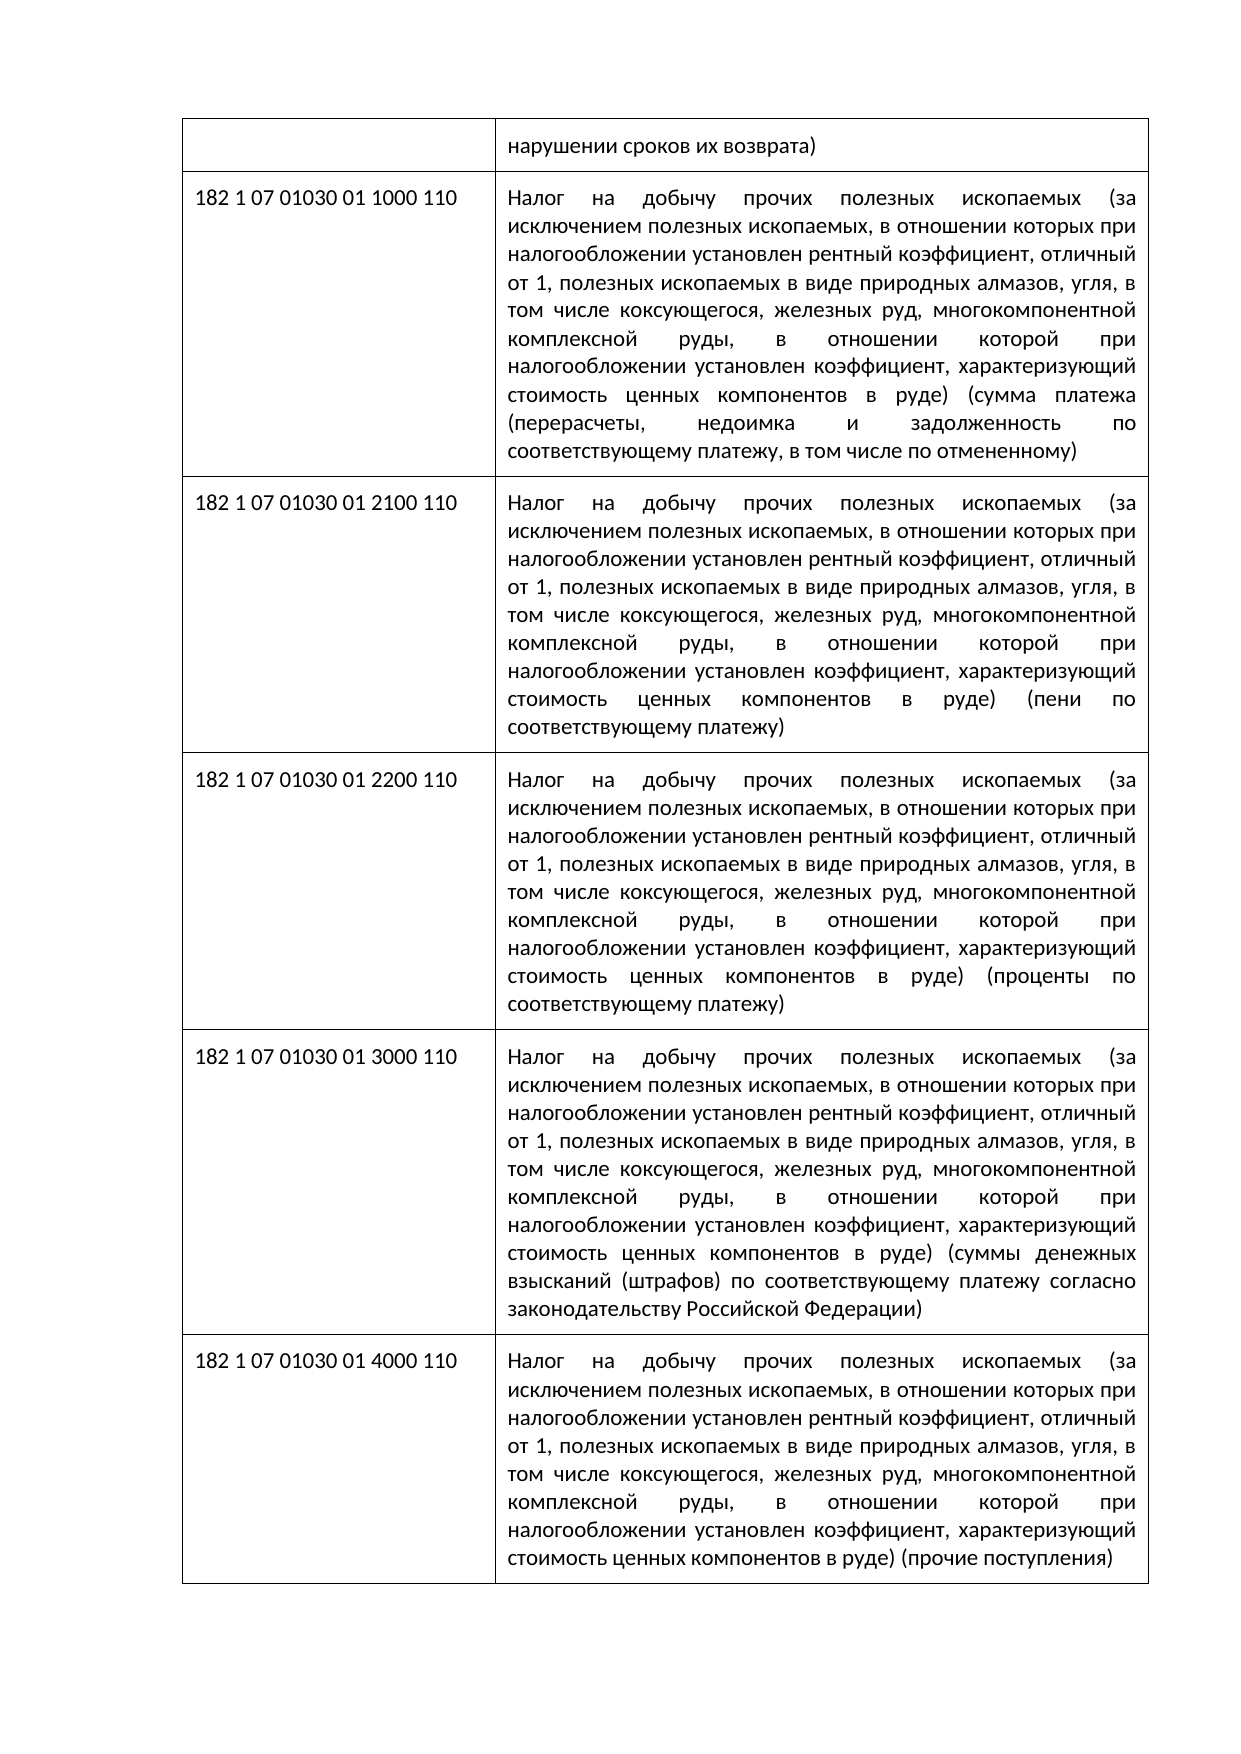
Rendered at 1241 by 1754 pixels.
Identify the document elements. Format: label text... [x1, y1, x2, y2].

table_cell Налог на добычу прочих полезных ископаемых (за исключением полезных ископаемых, в отношении которых при налогообложении установлен рентный коэффициент, отличный от 1, полезных ископаемых в виде природных алмазов, угля, в том числе коксующегося, железных руд, многокомпонентной комплексной руды, в отношении которой при налогообложении установлен коэффициент, характеризующий стоимость ценных компонентов в руде) (прочие поступления) [496, 1335, 1148, 1583]
table_cell 182 1 07 01030 01 2100 110 [183, 477, 495, 752]
table_cell 182 1 07 01030 01 1000 110 [183, 172, 495, 476]
table_cell Налог на добычу прочих полезных ископаемых (за исключением полезных ископаемых, в отношении которых при налогообложении установлен рентный коэффициент, отличный от 1, полезных ископаемых в виде природных алмазов, угля, в том числе коксующегося, железных руд, многокомпонентной комплексной руды, в отношении которой при налогообложении установлен коэффициент, характеризующий стоимость ценных компонентов в руде) (пени по соответствующему платежу) [496, 477, 1148, 752]
table_cell 182 1 07 01030 01 2200 110 [183, 753, 495, 1029]
table_cell 182 1 07 01030 01 3000 110 [183, 1030, 495, 1334]
table_cell Налог на добычу прочих полезных ископаемых (за исключением полезных ископаемых, в отношении которых при налогообложении установлен рентный коэффициент, отличный от 1, полезных ископаемых в виде природных алмазов, угля, в том числе коксующегося, железных руд, многокомпонентной комплексной руды, в отношении которой при налогообложении установлен коэффициент, характеризующий стоимость ценных компонентов в руде) (суммы денежных взысканий (штрафов) по соответствующему платежу согласно законодательству Российской Федерации) [496, 1030, 1148, 1334]
table_cell Налог на добычу прочих полезных ископаемых (за исключением полезных ископаемых, в отношении которых при налогообложении установлен рентный коэффициент, отличный от 1, полезных ископаемых в виде природных алмазов, угля, в том числе коксующегося, железных руд, многокомпонентной комплексной руды, в отношении которой при налогообложении установлен коэффициент, характеризующий стоимость ценных компонентов в руде) (сумма платежа (перерасчеты, недоимка и задолженность по соответствующему платежу, в том числе по отмененному) [496, 172, 1148, 476]
table_cell Налог на добычу прочих полезных ископаемых (за исключением полезных ископаемых, в отношении которых при налогообложении установлен рентный коэффициент, отличный от 1, полезных ископаемых в виде природных алмазов, угля, в том числе коксующегося, железных руд, многокомпонентной комплексной руды, в отношении которой при налогообложении установлен коэффициент, характеризующий стоимость ценных компонентов в руде) (проценты по соответствующему платежу) [496, 753, 1148, 1029]
table_cell 182 1 07 01030 01 4000 110 [183, 1335, 495, 1583]
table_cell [496, 119, 1148, 171]
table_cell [183, 119, 495, 171]
